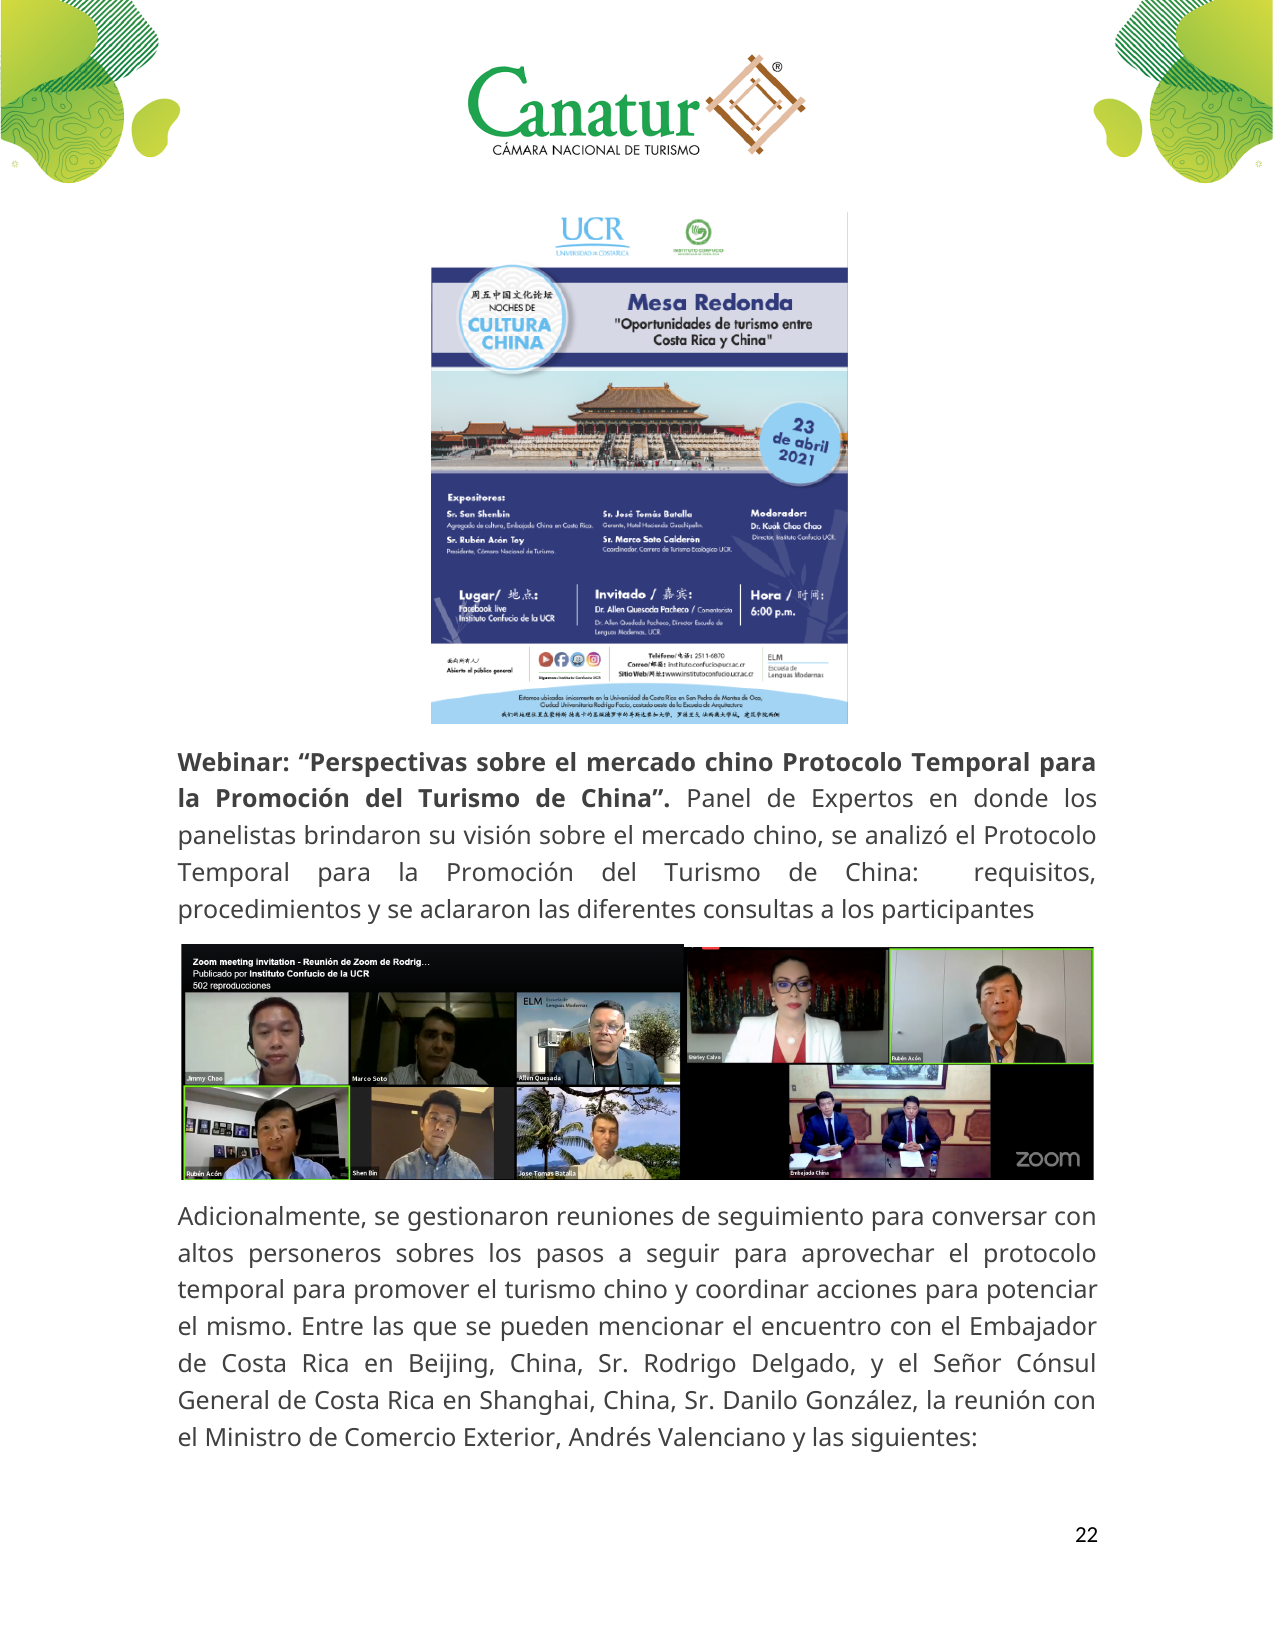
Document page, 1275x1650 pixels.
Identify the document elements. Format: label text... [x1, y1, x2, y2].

picture [181, 944, 1094, 1180]
picture [425, 212, 850, 726]
text Webinar: “Perspectivas sobre el mercado chino Protocolo Temporal para la Promoción del Turismo de China”. Panel de Expertos en donde los panelistas brindaron su visión sobre el mercado chino, se analizó el Protocolo Temporal para la Promoción del Turismo de China: requisitos, procedimientos y se aclararon las diferentes consultas a los participantes [177, 744, 1098, 925]
picture [0, 0, 1273, 210]
text Adicionalmente, se gestionaron reuniones de seguimiento para conversar con altos personeros sobres los pasos a seguir para aprovechar el protocolo temporal para promover el turismo chino y coordinar acciones para potenciar el mismo. Entre las que se pueden mencionar el encuentro con el Embajador de Costa Rica en Beijing, China, Sr. Rodrigo Delgado, y el Señor Cónsul General de Costa Rica en Shanghai, China, Sr. Danilo González, la reunión con el Ministro de Comercio Exterior, Andrés Valenciano y las siguientes: [177, 1199, 1098, 1453]
